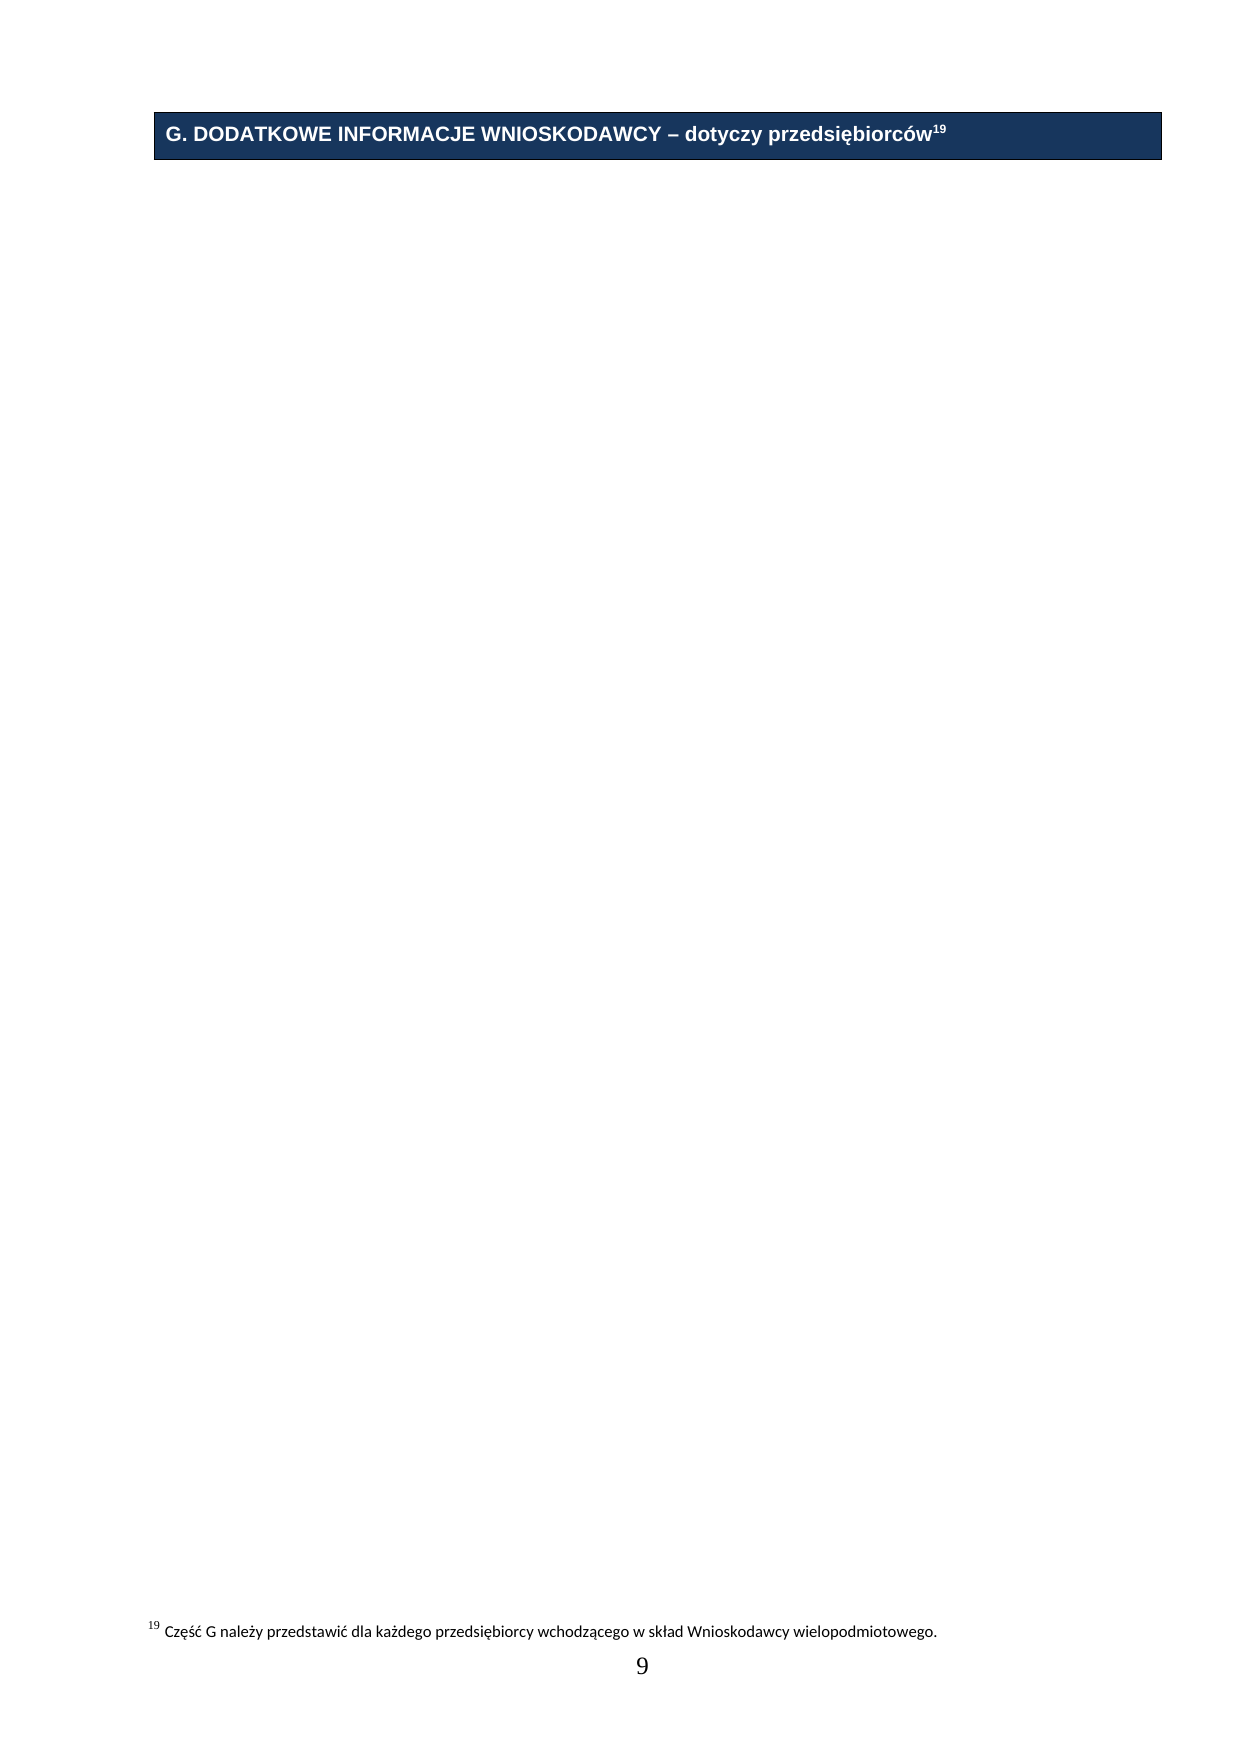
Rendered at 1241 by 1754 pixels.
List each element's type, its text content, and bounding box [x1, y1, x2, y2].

table_header G. DODATKOWE INFORMACJE WNIOSKODAWCY – dotyczy przedsiębiorców [155, 113, 1161, 159]
